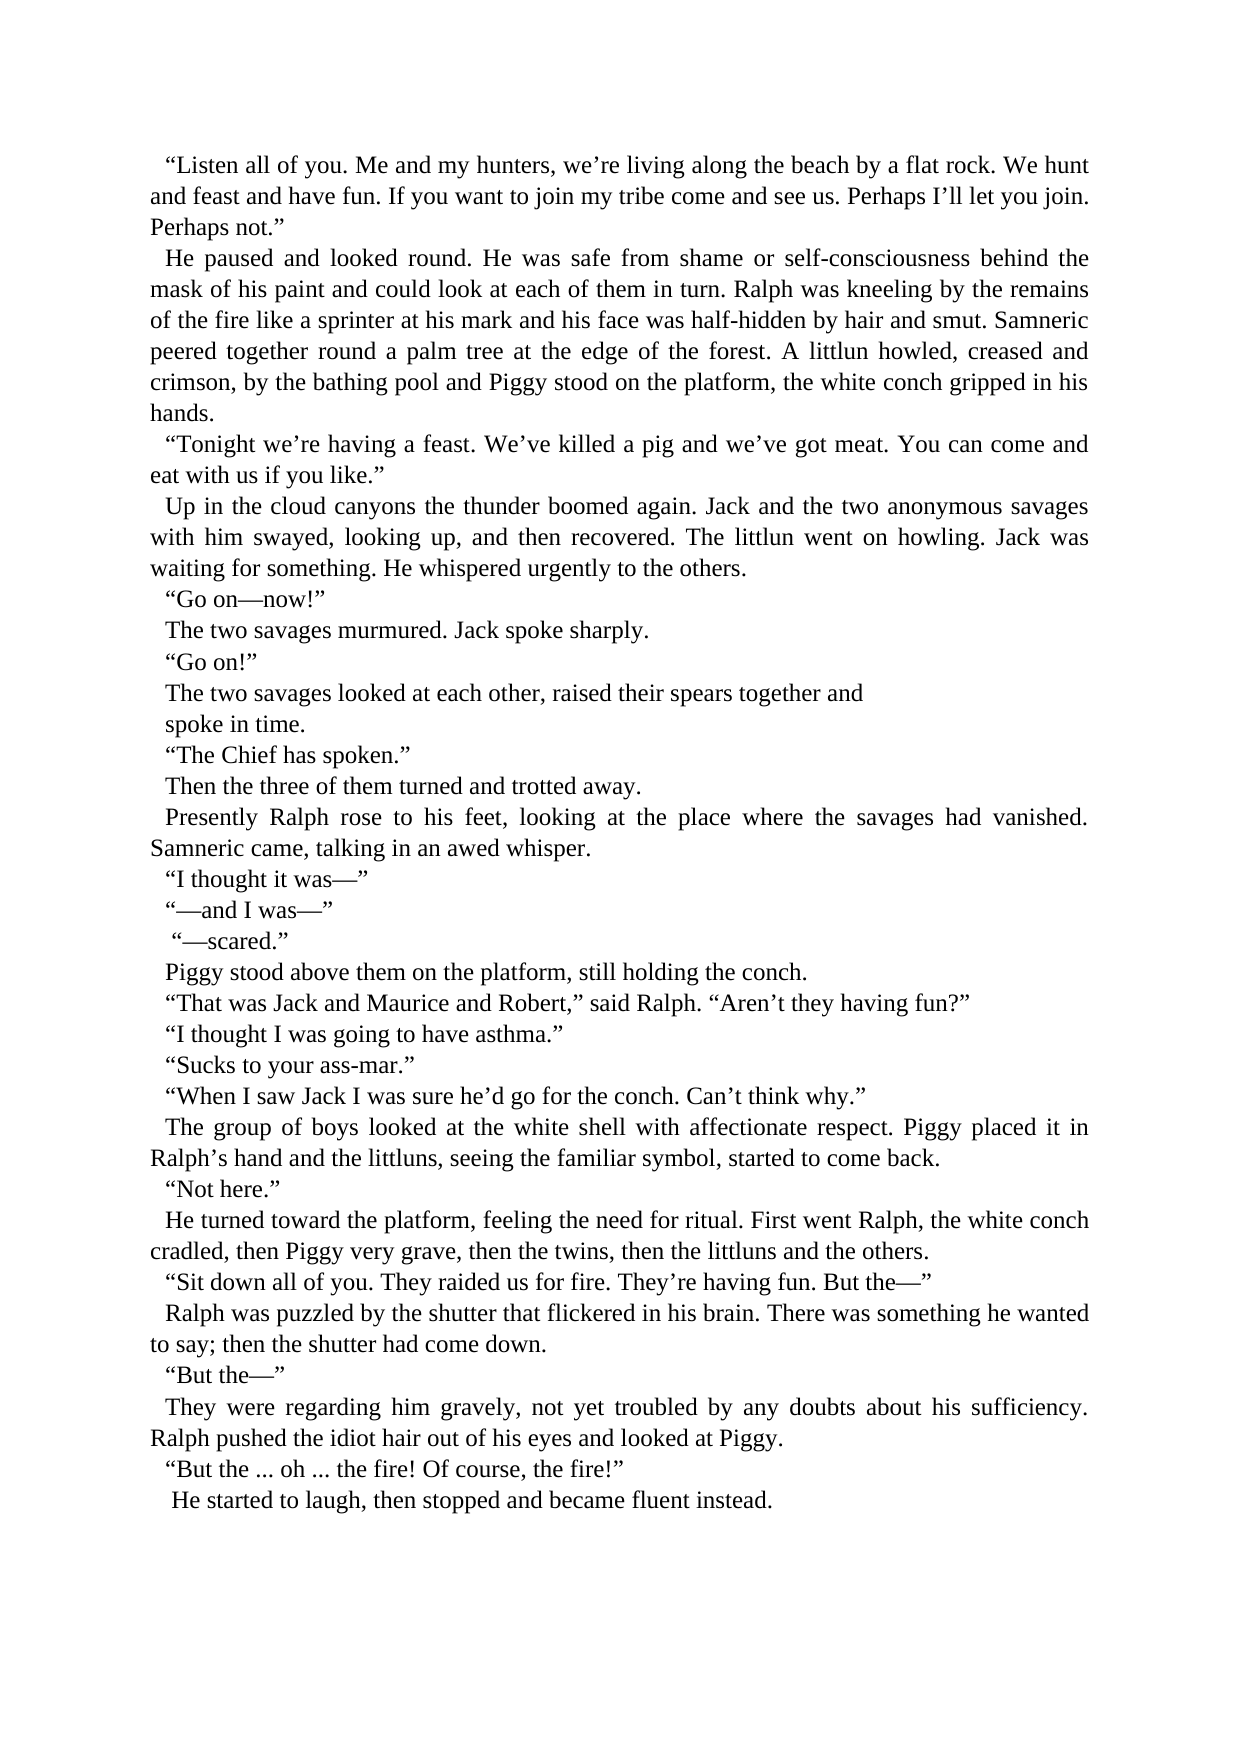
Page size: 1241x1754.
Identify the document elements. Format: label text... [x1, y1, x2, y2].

text “But the ... oh ... the fire! Of course, the fire!” [150, 1454, 1090, 1482]
text The two savages murmured. Jack spoke sharply. [150, 616, 1090, 644]
text “The Chief has spoken.” [150, 740, 1090, 768]
text Ralph was puzzled by the shutter that flickered in his brain. There was something he wanted to say; then the shutter had come down. [150, 1298, 1090, 1358]
text “—and I was—” [150, 895, 1090, 924]
text Up in the cloud canyons the thunder boomed again. Jack and the two anonymous savages with him swayed, looking up, and then recovered. The littlun went on howling. Jack was waiting for something. He whispered urgently to the others. [150, 491, 1090, 582]
text “Listen all of you. Me and my hunters, we’re living along the beach by a flat rock. We hunt and feast and have fun. If you want to join my tribe come and see us. Perhaps I’ll let you join. Perhaps not.” [150, 150, 1090, 241]
text “I thought it was—” [150, 864, 1090, 893]
text Piggy stood above them on the platform, still holding the conch. [150, 957, 1090, 986]
text He paused and looked round. He was safe from shame or self-consciousness behind the mask of his paint and could look at each of them in turn. Ralph was kneeling by the remains of the fire like a sprinter at his mark and his face was half-hidden by hair and smut. Samneric peered together round a palm tree at the edge of the forest. A littlun howled, creased and crimson, by the bathing pool and Piggy stood on the platform, the white conch gripped in his hands. [150, 243, 1090, 427]
text “Go on—now!” [150, 584, 1090, 613]
text The group of boys looked at the white shell with affectionate respect. Piggy placed it in Ralph’s hand and the littluns, seeing the familiar symbol, started to come back. [150, 1112, 1090, 1172]
text “When I saw Jack I was sure he’d go for the conch. Can’t think why.” [150, 1081, 1090, 1110]
text “—scared.” [150, 926, 1090, 955]
text “Tonight we’re having a feast. We’ve killed a pig and we’ve got meat. You can come and eat with us if you like.” [150, 429, 1090, 489]
text “But the—” [150, 1361, 1090, 1389]
text “Sit down all of you. They raided us for fire. They’re having fun. But the—” [150, 1267, 1090, 1296]
text They were regarding him gravely, not yet troubled by any doubts about his sufficiency. Ralph pushed the idiot hair out of his eyes and looked at Piggy. [150, 1392, 1090, 1451]
text “That was Jack and Maurice and Robert,” said Ralph. “Aren’t they having fun?” [150, 988, 1090, 1017]
text “I thought I was going to have asthma.” [150, 1019, 1090, 1048]
text He started to laugh, then stopped and became fluent instead. [150, 1485, 1090, 1513]
text spoke in time. [150, 709, 1090, 737]
text “Go on!” [150, 647, 1090, 675]
text “Not here.” [150, 1174, 1090, 1203]
text He turned toward the platform, feeling the need for ritual. First went Ralph, the white conch cradled, then Piggy very grave, then the twins, then the littluns and the others. [150, 1205, 1090, 1265]
text “Sucks to your ass-mar.” [150, 1050, 1090, 1079]
text Presently Ralph rose to his feet, looking at the place where the savages had vanished. Samneric came, talking in an awed whisper. [150, 802, 1090, 862]
text The two savages looked at each other, raised their spears together and [150, 678, 1090, 706]
text Then the three of them turned and trotted away. [150, 771, 1090, 799]
